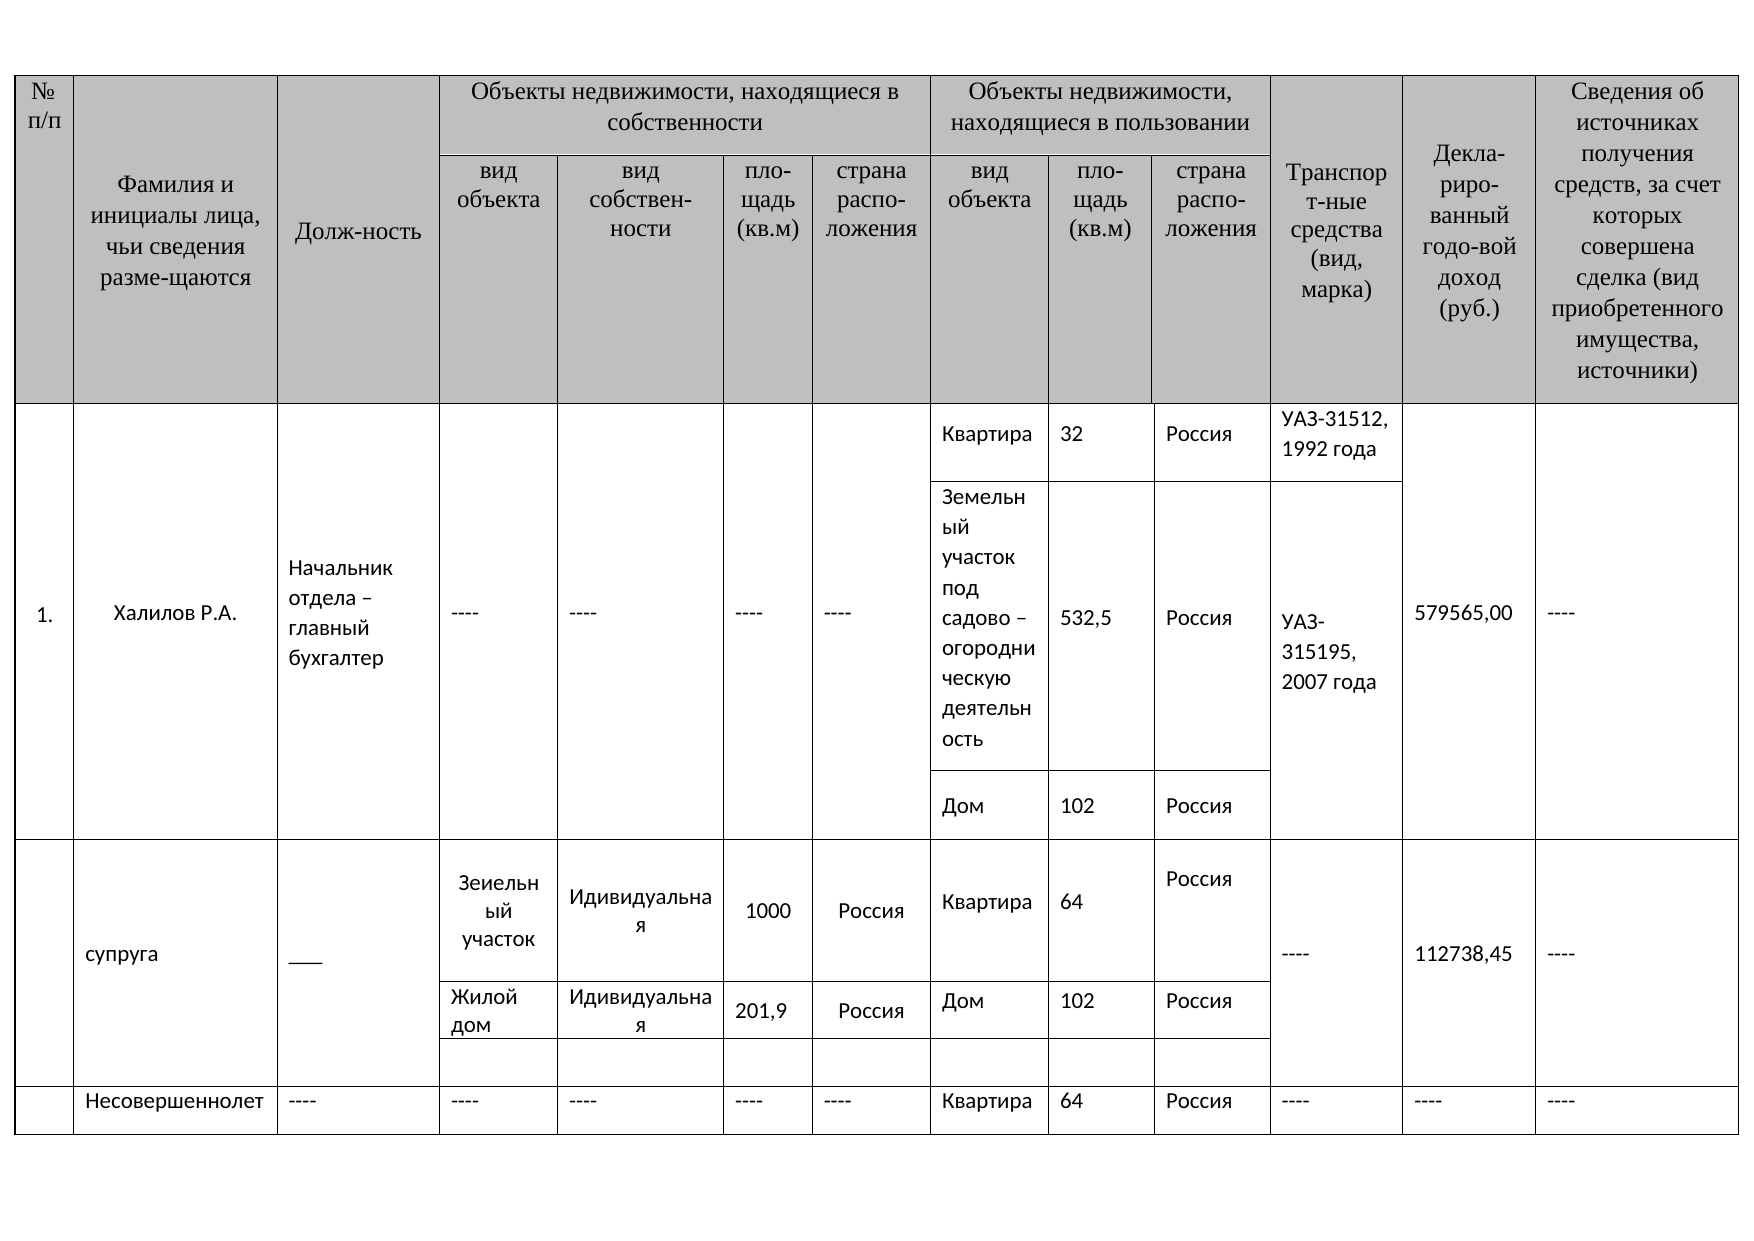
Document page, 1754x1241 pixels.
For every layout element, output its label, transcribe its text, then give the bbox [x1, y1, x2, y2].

table_cell УАЗ-31512, 1992 года [1271, 404, 1402, 481]
table_cell Квартира [931, 1087, 1048, 1133]
table_cell Зеиельный участок [440, 840, 557, 981]
table_cell пло-щадь (кв.м) [1049, 156, 1151, 403]
table_cell Россия [1155, 1087, 1270, 1133]
table_cell ---- [813, 1087, 930, 1133]
table_cell ---- [558, 404, 723, 839]
table_cell [440, 1039, 557, 1086]
table_cell пло-щадь (кв.м) [724, 156, 812, 403]
table_cell вид собствен-ности [558, 156, 723, 403]
table_cell ---- [724, 404, 812, 839]
table_cell 32 [1049, 404, 1154, 481]
table_cell [724, 1039, 812, 1086]
table_cell УАЗ- 315195, 2007 года [1271, 482, 1402, 839]
table_cell ---- [813, 404, 930, 839]
table_cell Земельный участок под садово – огородническую деятельность [931, 482, 1048, 770]
table_cell [16, 1087, 73, 1133]
table_cell ---- [1271, 840, 1402, 1086]
table_header Долж-ность [278, 76, 439, 403]
table_cell ---- [1271, 1087, 1402, 1133]
table_cell ---- [1536, 1087, 1738, 1133]
table_cell Россия [1155, 404, 1270, 481]
table_cell ---- [440, 1087, 557, 1133]
table_cell супруга [74, 840, 277, 1086]
table_cell Россия [1155, 482, 1270, 770]
table_header № п/п [16, 76, 73, 403]
table_cell страна распо-ложения [1152, 156, 1270, 403]
table_cell Россия [1155, 982, 1270, 1038]
table_cell Квартира [931, 840, 1048, 981]
table_cell Халилов Р.А. [74, 404, 277, 839]
table_cell ---- [724, 1087, 812, 1133]
table_cell вид объекта [931, 156, 1048, 403]
table_cell Россия [813, 840, 930, 981]
table_cell Дом [931, 771, 1048, 839]
table_cell 112738,45 [1403, 840, 1535, 1086]
table_cell 64 [1049, 840, 1154, 981]
table_cell ---- [558, 1087, 723, 1133]
table_cell 1000 [724, 840, 812, 981]
table_cell Дом [931, 982, 1048, 1038]
table_cell Идивидуальная [558, 840, 723, 981]
table_cell 102 [1049, 982, 1154, 1038]
table_cell [813, 1039, 930, 1086]
table_cell Идивидуальная [558, 982, 723, 1038]
table_cell ---- [440, 404, 557, 839]
table_header Объекты недвижимости, находящиеся в пользовании [931, 76, 1270, 154]
table_cell [16, 840, 73, 1086]
table_cell ---- [278, 1087, 439, 1133]
table_header Декла-риро-ванный годо-вой доход (руб.) [1403, 76, 1535, 403]
table_cell ---- [1536, 840, 1738, 1086]
table_cell 579565,00 [1403, 404, 1535, 839]
table_header Транспорт-ные средства (вид, марка) [1271, 76, 1402, 403]
table_cell ---- [1536, 404, 1738, 839]
table_cell 102 [1049, 771, 1154, 839]
table_cell Россия [813, 982, 930, 1038]
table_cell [74, 1087, 277, 1133]
table_cell Россия [1155, 840, 1270, 981]
table_cell [1155, 1039, 1270, 1086]
table_cell страна распо-ложения [813, 156, 930, 403]
table_cell [1049, 1039, 1154, 1086]
table_header Фамилия и инициалы лица, чьи сведения разме-щаются [74, 76, 277, 403]
table_cell ---- [1403, 1087, 1535, 1133]
table_cell Квартира [931, 404, 1048, 481]
table_cell Россия [1155, 771, 1270, 839]
table_cell 64 [1049, 1087, 1154, 1133]
table_cell 532,5 [1049, 482, 1154, 770]
table_cell Начальник отдела – главный бухгалтер [278, 404, 439, 839]
table_cell [931, 1039, 1048, 1086]
table_cell ___ [278, 840, 439, 1086]
table_cell вид объекта [440, 156, 557, 403]
table_header Сведения об источниках получения средств, за счет которых совершена сделка (вид приобретенного имущества, источники) [1536, 76, 1738, 403]
table_cell 1. [16, 404, 73, 839]
table_cell Жилой дом [440, 982, 557, 1038]
table_cell [558, 1039, 723, 1086]
table_header Объекты недвижимости, находящиеся в собственности [440, 76, 930, 154]
table_cell 201,9 [724, 982, 812, 1038]
